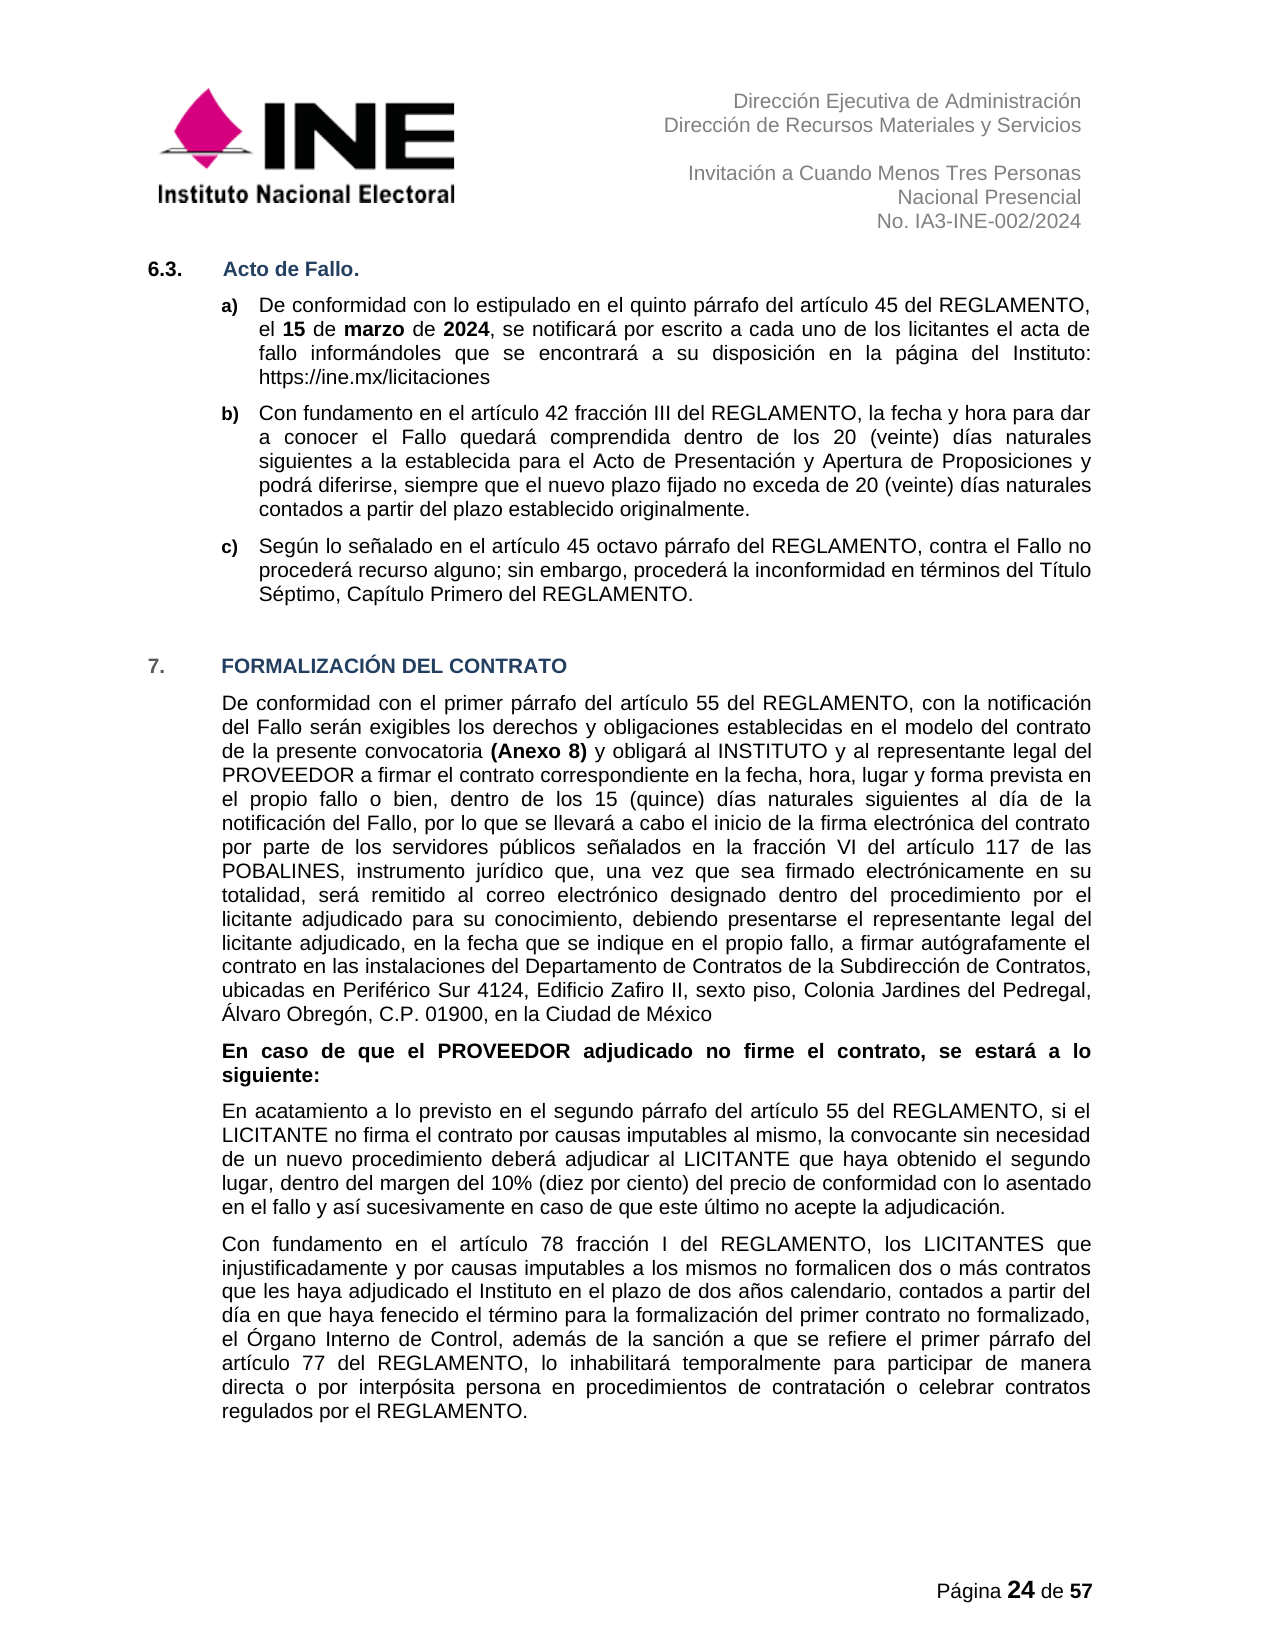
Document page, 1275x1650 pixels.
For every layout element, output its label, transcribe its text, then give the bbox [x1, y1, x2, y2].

list Según lo señalado en el artículo 45 octavo párrafo del REGLAMENTO, contra el Fallo no procederá recurso alguno; sin embargo, procederá la inconformidad en términos del Título Séptimo, Capítulo Primero del REGLAMENTO. [221, 533, 1092, 605]
subtitle Acto de Fallo. [148, 256, 1092, 280]
text En caso de que el PROVEEDOR adjudicado no firme el contrato, se estará a lo siguiente: [222, 1039, 1092, 1087]
list De conformidad con lo estipulado en el quinto párrafo del artículo 45 del REGLAMENTO, el 15 de marzo de 2024, se notificará por escrito a cada uno de los licitantes el acta de fallo informándoles que se encontrará a su disposición en la página del Instituto: https://ine.mx/licitaciones [221, 293, 1092, 389]
subtitle FORMALIZACIÓN DEL CONTRATO [148, 654, 1092, 678]
text En acatamiento a lo previsto en el segundo párrafo del artículo 55 del REGLAMENTO, si el LICITANTE no firma el contrato por causas imputables al mismo, la convocante sin necesidad de un nuevo procedimiento deberá adjudicar al LICITANTE que haya obtenido el segundo lugar, dentro del margen del 10% (diez por ciento) del precio de conformidad con lo asentado en el fallo y así sucesivamente en caso de que este último no acepte la adjudicación. [222, 1099, 1092, 1219]
text Con fundamento en el artículo 78 fracción I del REGLAMENTO, los LICITANTES que injustificadamente y por causas imputables a los mismos no formalicen dos o más contratos que les haya adjudicado el Instituto en el plazo de dos años calendario, contados a partir del día en que haya fenecido el término para la formalización del primer contrato no formalizado, el Órgano Interno de Control, además de la sanción a que se refiere el primer párrafo del artículo 77 del REGLAMENTO, lo inhabilitará temporalmente para participar de manera directa o por interpósita persona en procedimientos de contratación o celebrar contratos regulados por el REGLAMENTO. [222, 1231, 1092, 1423]
picture [158, 88, 455, 203]
text De conformidad con el primer párrafo del artículo 55 del REGLAMENTO, con la notificación del Fallo serán exigibles los derechos y obligaciones establecidas en el modelo del contrato de la presente convocatoria (Anexo 8) y obligará al INSTITUTO y al representante legal del PROVEEDOR a firmar el contrato correspondiente en la fecha, hora, lugar y forma prevista en el propio fallo o bien, dentro de los 15 (quince) días naturales siguientes al día de la notificación del Fallo, por lo que se llevará a cabo el inicio de la firma electrónica del contrato por parte de los servidores públicos señalados en la fracción VI del artículo 117 de las POBALINES, instrumento jurídico que, una vez que sea firmado electrónicamente en su totalidad, será remitido al correo electrónico designado dentro del procedimiento por el licitante adjudicado para su conocimiento, debiendo presentarse el representante legal del licitante adjudicado, en la fecha que se indique en el propio fallo, a firmar autógrafamente el contrato en las instalaciones del Departamento de Contratos de la Subdirección de Contratos, ubicadas en Periférico Sur 4124, Edificio Zafiro II, sexto piso, Colonia Jardines del Pedregal, Álvaro Obregón, C.P. 01900, en la Ciudad de México [222, 691, 1092, 1026]
list Con fundamento en el artículo 42 fracción III del REGLAMENTO, la fecha y hora para dar a conocer el Fallo quedará comprendida dentro de los 20 (veinte) días naturales siguientes a la establecida para el Acto de Presentación y Apertura de Proposiciones y podrá diferirse, siempre que el nuevo plazo fijado no exceda de 20 (veinte) días naturales contados a partir del plazo establecido originalmente. [221, 401, 1092, 521]
